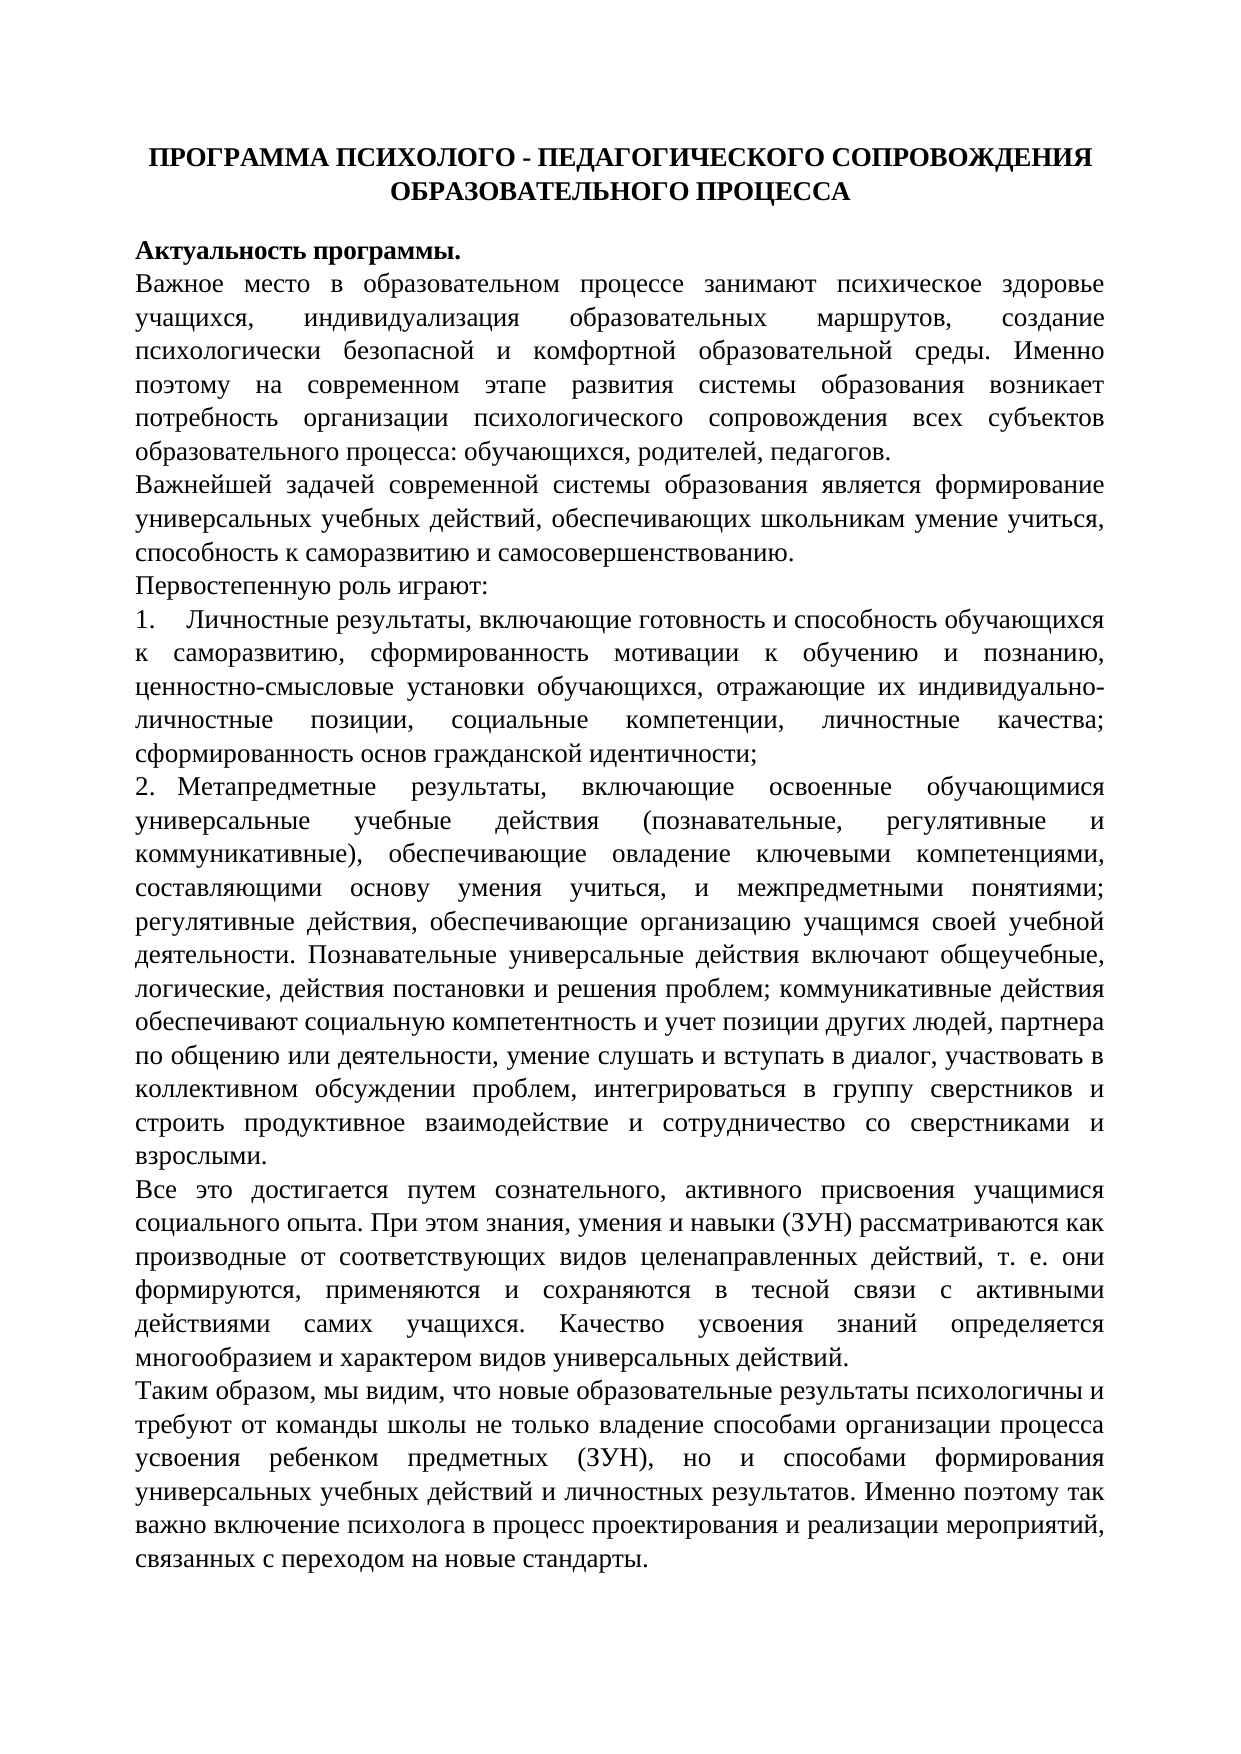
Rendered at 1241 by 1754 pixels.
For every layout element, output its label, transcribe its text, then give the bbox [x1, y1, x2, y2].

text Актуальность программы. [135, 232, 1108, 266]
list Личностные результаты, включающие готовность и способность обучающихся к саморазвитию, сформированность мотивации к обучению и познанию, ценностно-смысловые установки обучающихся, отражающие их индивидуально-личностные позиции, социальные компетенции, личностные качества; сформированность основ гражданской идентичности; [135, 601, 1106, 769]
text Важное место в образовательном процессе занимают психическое здоровье учащихся, индивидуализация образовательных маршрутов, создание психологически безопасной и комфортной образовательной среды. Именно поэтому на современном этапе развития системы образования возникает потребность организации психологического сопровождения всех субъектов образовательного процесса: обучающихся, родителей, педагогов. [135, 266, 1106, 467]
text Таким образом, мы видим, что новые образовательные результаты психологичны и требуют от команды школы не только владение способами организации процесса усвоения ребенком предметных (ЗУН), но и способами формирования универсальных учебных действий и личностных результатов. Именно поэтому так важно включение психолога в процесс проектирования и реализации мероприятий, связанных с переходом на новые стандарты. [135, 1373, 1106, 1574]
list Метапредметные результаты, включающие освоенные обучающимися универсальные учебные действия (познавательные, регулятивные и коммуникативные), обеспечивающие овладение ключевыми компетенциями, составляющими основу умения учиться, и межпредметными понятиями; регулятивные действия, обеспечивающие организацию учащимся своей учебной деятельности. Познавательные универсальные действия включают общеучебные, логические, действия постановки и решения проблем; коммуникативные действия обеспечивают социальную компетентность и учет позиции других людей, партнера по общению или деятельности, умение слушать и вступать в диалог, участвовать в коллективном обсуждении проблем, интегрироваться в группу сверстников и строить продуктивное взаимодействие и сотрудничество со сверстниками и взрослыми. [135, 769, 1106, 1171]
text Первостепенную роль играют: [135, 568, 1108, 601]
text Важнейшей задачей современной системы образования является формирование универсальных учебных действий, обеспечивающих школьникам умение учиться, способность к саморазвитию и самосовершенствованию. [135, 467, 1106, 568]
text ПРОГРАММА ПСИХОЛОГО - ПЕДАГОГИЧЕСКОГО СОПРОВОЖДЕНИЯ ОБРАЗОВАТЕЛЬНОГО ПРОЦЕССА [133, 139, 1108, 207]
text Все это достигается путем сознательного, активного присвоения учащимися социального опыта. При этом знания, умения и навыки (ЗУН) рассматриваются как производные от соответствующих видов целенаправленных действий, т. е. они формируются, применяются и сохраняются в тесной связи с активными действиями самих учащихся. Качество усвоения знаний определяется многообразием и характером видов универсальных действий. [135, 1171, 1106, 1373]
